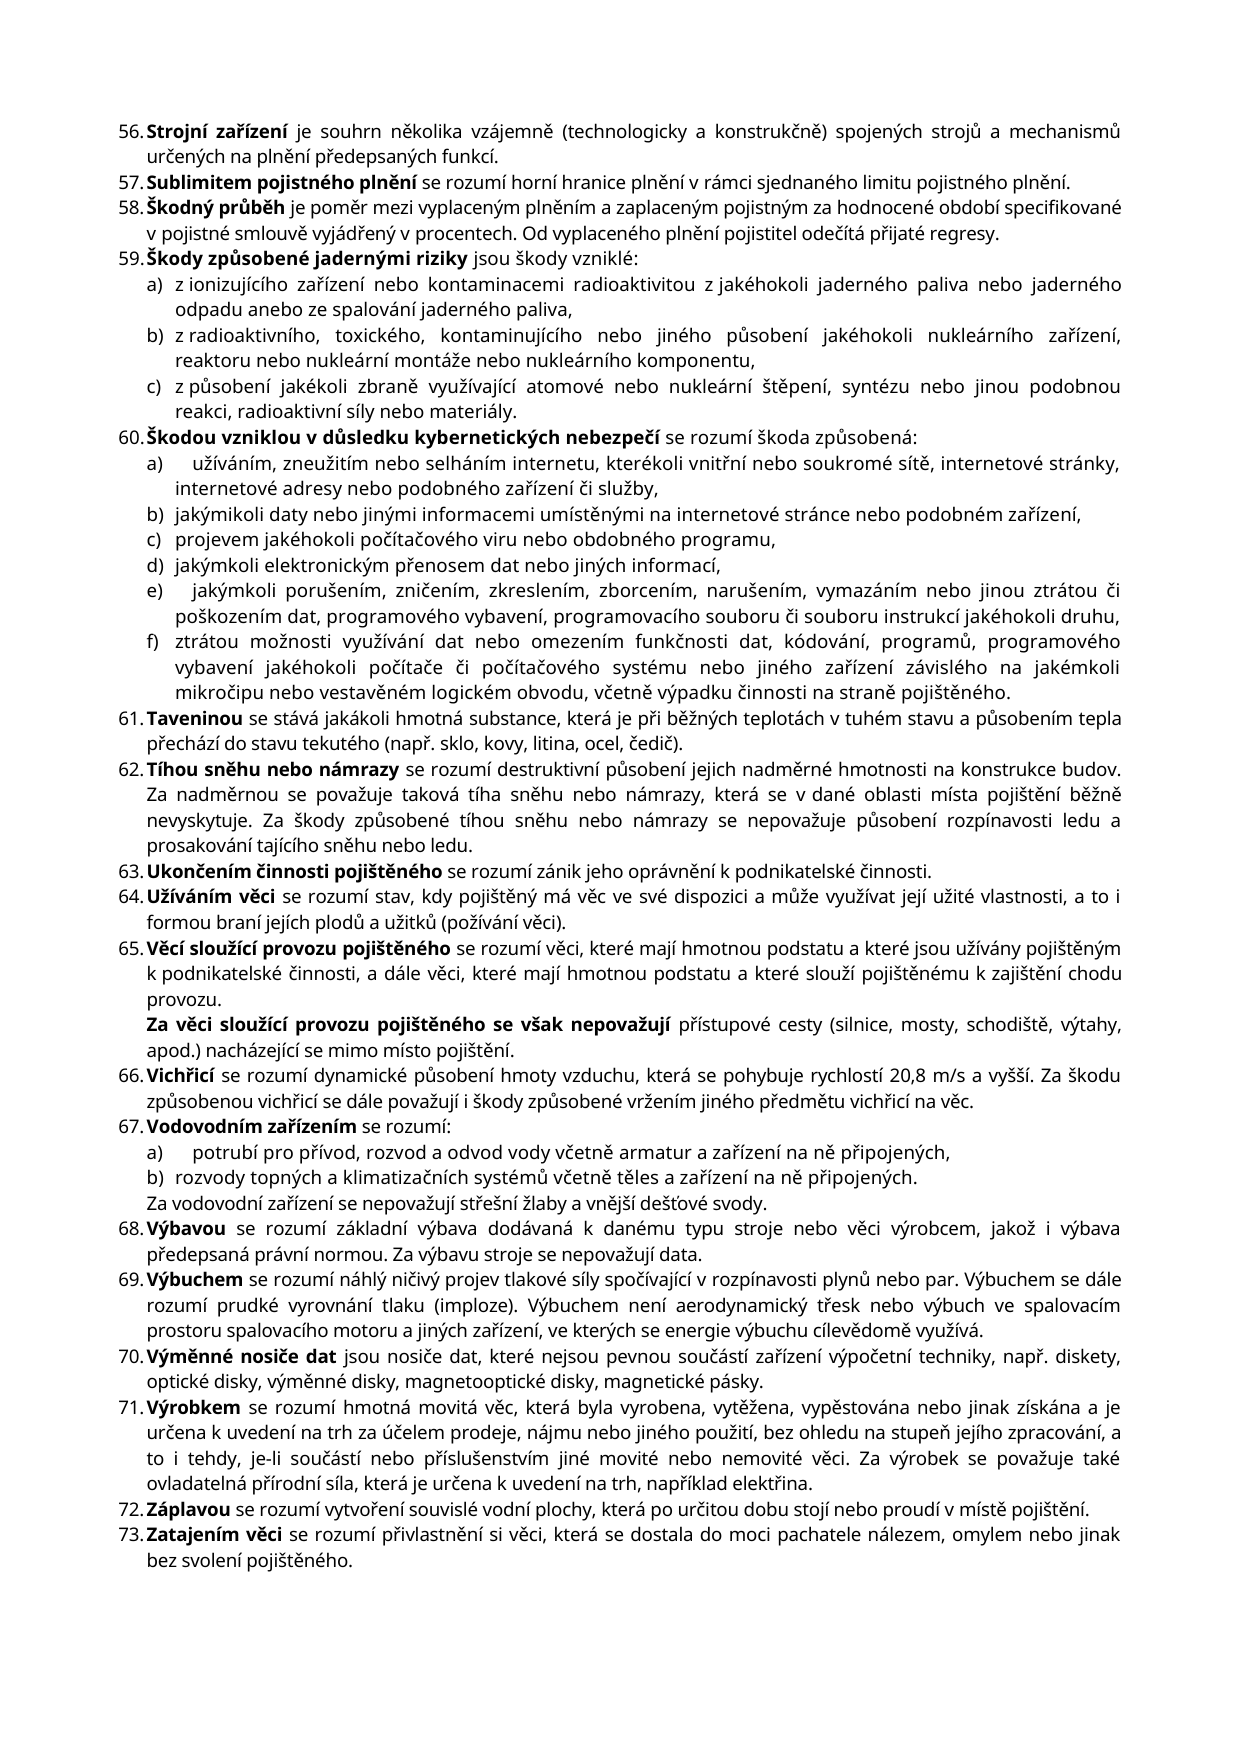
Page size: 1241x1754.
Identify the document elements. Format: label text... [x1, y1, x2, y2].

list 66. Vichřicí se rozumí dynamické působení hmoty vzduchu, která se pohybuje rychlostí 20,8 m/s a vyšší. Za škodu způsobenou vichřicí se dále považují i škody způsobené vržením jiného předmětu vichřicí na věc. [118, 1062, 1122, 1113]
list 70. Výměnné nosiče dat jsou nosiče dat, které nejsou pevnou součástí zařízení výpočetní techniky, např. diskety, optické disky, výměnné disky, magnetooptické disky, magnetické pásky. [118, 1343, 1122, 1394]
list f) ztrátou možnosti využívání dat nebo omezením funkčnosti dat, kódování, programů, programového vybavení jakéhokoli počítače či počítačového systému nebo jiného zařízení závislého na jakémkoli mikročipu nebo vestavěném logickém obvodu, včetně výpadku činnosti na straně pojištěného. [146, 628, 1122, 705]
list c) projevem jakéhokoli počítačového viru nebo obdobného programu, [146, 526, 1122, 552]
list d) jakýmkoli elektronickým přenosem dat nebo jiných informací, [146, 552, 1122, 577]
list Za vodovodní zařízení se nepovažují střešní žlaby a vnější dešťové svody. [118, 1190, 1122, 1216]
list 69. Výbuchem se rozumí náhlý ničivý projev tlakové síly spočívající v rozpínavosti plynů nebo par. Výbuchem se dále rozumí prudké vyrovnání tlaku (imploze). Výbuchem není aerodynamický třesk nebo výbuch ve spalovacím prostoru spalovacího motoru a jiných zařízení, ve kterých se energie výbuchu cílevědomě využívá. [118, 1267, 1122, 1343]
list e) jakýmkoli porušením, zničením, zkreslením, zborcením, narušením, vymazáním nebo jinou ztrátou či poškozením dat, programového vybavení, programovacího souboru či souboru instrukcí jakéhokoli druhu, [146, 577, 1122, 628]
list 65. Věcí sloužící provozu pojištěného se rozumí věci, které mají hmotnou podstatu a které jsou užívány pojištěným k podnikatelské činnosti, a dále věci, které mají hmotnou podstatu a které slouží pojištěnému k zajištění chodu provozu. [118, 935, 1122, 1011]
list a) potrubí pro přívod, rozvod a odvod vody včetně armatur a zařízení na ně připojených, [146, 1139, 1122, 1164]
list b) z radioaktivního, toxického, kontaminujícího nebo jiného působení jakéhokoli nukleárního zařízení, reaktoru nebo nukleární montáže nebo nukleárního komponentu, [146, 322, 1122, 373]
list 72. Záplavou se rozumí vytvoření souvislé vodní plochy, která po určitou dobu stojí nebo proudí v místě pojištění. [118, 1496, 1122, 1522]
list a) z ionizujícího zařízení nebo kontaminacemi radioaktivitou z jakéhokoli jaderného paliva nebo jaderného odpadu anebo ze spalování jaderného paliva, [146, 271, 1122, 322]
list 73. Zatajením věci se rozumí přivlastnění si věci, která se dostala do moci pachatele nálezem, omylem nebo jinak bez svolení pojištěného. [118, 1522, 1122, 1573]
list 67. Vodovodním zařízením se rozumí: [118, 1113, 1122, 1139]
list 57. Sublimitem pojistného plnění se rozumí horní hranice plnění v rámci sjednaného limitu pojistného plnění. [118, 169, 1122, 195]
list 62. Tíhou sněhu nebo námrazy se rozumí destruktivní působení jejich nadměrné hmotnosti na konstrukce budov. Za nadměrnou se považuje taková tíha sněhu nebo námrazy, která se v dané oblasti místa pojištění běžně nevyskytuje. Za škody způsobené tíhou sněhu nebo námrazy se nepovažuje působení rozpínavosti ledu a prosakování tajícího sněhu nebo ledu. [118, 756, 1122, 858]
list b) rozvody topných a klimatizačních systémů včetně těles a zařízení na ně připojených. [146, 1164, 1122, 1190]
list a) užíváním, zneužitím nebo selháním internetu, kterékoli vnitřní nebo soukromé sítě, internetové stránky, internetové adresy nebo podobného zařízení či služby, [146, 450, 1122, 501]
list 64. Užíváním věci se rozumí stav, kdy pojištěný má věc ve své dispozici a může využívat její užité vlastnosti, a to i formou braní jejích plodů a užitků (požívání věci). [118, 884, 1122, 935]
list 56. Strojní zařízení je souhrn několika vzájemně (technologicky a konstrukčně) spojených strojů a mechanismů určených na plnění předepsaných funkcí. [118, 118, 1122, 169]
list b) jakýmikoli daty nebo jinými informacemi umístěnými na internetové stránce nebo podobném zařízení, [146, 501, 1122, 526]
list 71. Výrobkem se rozumí hmotná movitá věc, která byla vyrobena, vytěžena, vypěstována nebo jinak získána a je určena k uvedení na trh za účelem prodeje, nájmu nebo jiného použití, bez ohledu na stupeň jejího zpracování, a to i tehdy, je-li součástí nebo příslušenstvím jiné movité nebo nemovité věci. Za výrobek se považuje také ovladatelná přírodní síla, která je určena k uvedení na trh, například elektřina. [118, 1394, 1122, 1496]
list 61. Taveninou se stává jakákoli hmotná substance, která je při běžných teplotách v tuhém stavu a působením tepla přechází do stavu tekutého (např. sklo, kovy, litina, ocel, čedič). [118, 705, 1122, 756]
list 63. Ukončením činnosti pojištěného se rozumí zánik jeho oprávnění k podnikatelské činnosti. [118, 858, 1122, 884]
list 58. Škodný průběh je poměr mezi vyplaceným plněním a zaplaceným pojistným za hodnocené období specifikované v pojistné smlouvě vyjádřený v procentech. Od vyplaceného plnění pojistitel odečítá přijaté regresy. [118, 195, 1122, 246]
list 59. Škody způsobené jadernými riziky jsou škody vzniklé: [118, 246, 1122, 271]
list Za věci sloužící provozu pojištěného se však nepovažují přístupové cesty (silnice, mosty, schodiště, výtahy, apod.) nacházející se mimo místo pojištění. [118, 1011, 1122, 1062]
list c) z působení jakékoli zbraně využívající atomové nebo nukleární štěpení, syntézu nebo jinou podobnou reakci, radioaktivní síly nebo materiály. [146, 373, 1122, 424]
list 68. Výbavou se rozumí základní výbava dodávaná k danému typu stroje nebo věci výrobcem, jakož i výbava předepsaná právní normou. Za výbavu stroje se nepovažují data. [118, 1216, 1122, 1267]
list 60. Škodou vzniklou v důsledku kybernetických nebezpečí se rozumí škoda způsobená: [118, 424, 1122, 450]
